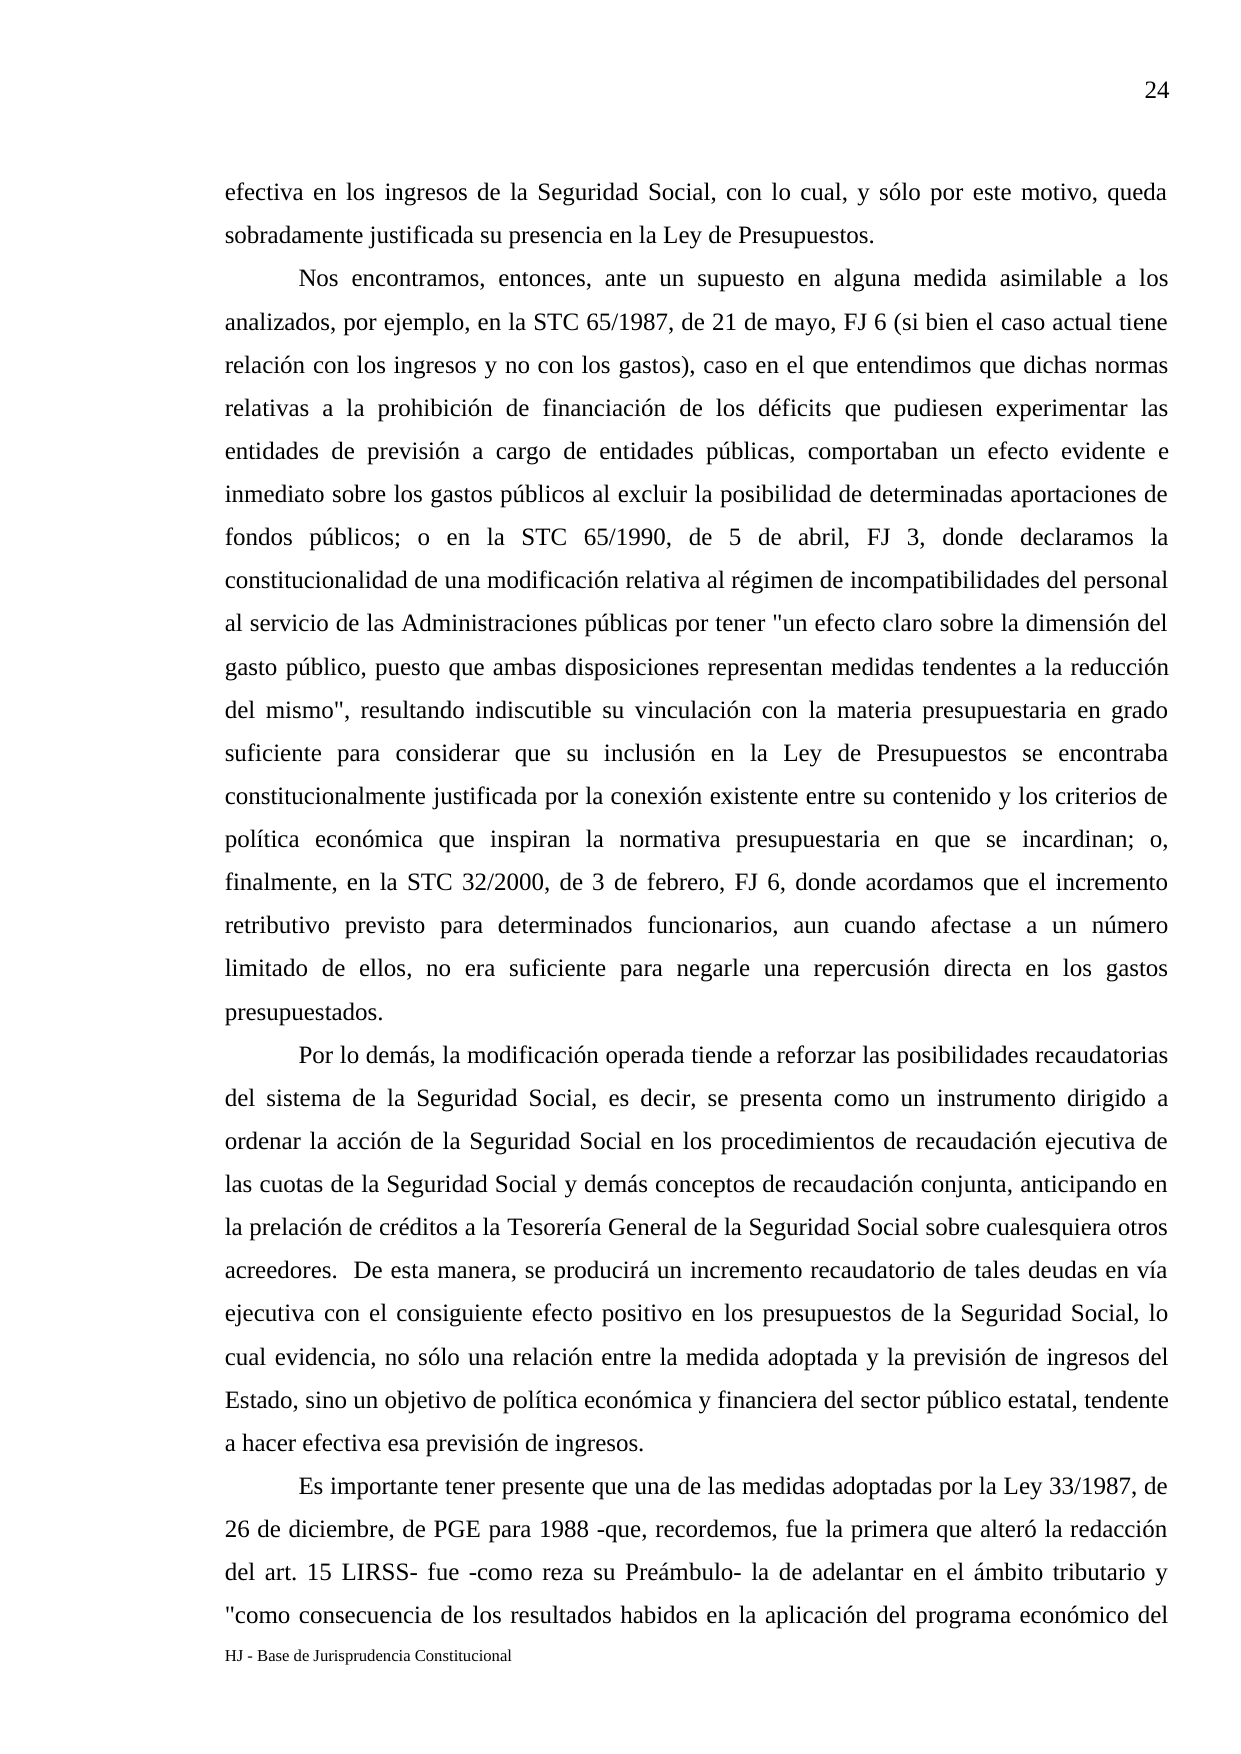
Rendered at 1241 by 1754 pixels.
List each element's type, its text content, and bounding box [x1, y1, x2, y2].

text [224, 1471, 1169, 1629]
text Por lo demás, la modificación operada tiende a reforzar las posibilidades recaudatorias del sistema de la Seguridad Social, es decir, se presenta como un instrumento dirigido a ordenar la acción de la Seguridad Social en los procedimientos de recaudación ejecutiva de las cuotas de la Seguridad Social y demás conceptos de recaudación conjunta, anticipando en la prelación de créditos a la Tesorería General de la Seguridad Social sobre cualesquiera otros acreedores. De esta manera, se producirá un incremento recaudatorio de tales deudas en vía ejecutiva con el consiguiente efecto positivo en los presupuestos de la Seguridad Social, lo cual evidencia, no sólo una relación entre la medida adoptada y la previsión de ingresos del Estado, sino un objetivo de política económica y financiera del sector público estatal, tendente a hacer efectiva esa previsión de ingresos. [224, 1040, 1169, 1457]
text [224, 177, 1169, 249]
text Nos encontramos, entonces, ante un supuesto en alguna medida asimilable a los analizados, por ejemplo, en la STC 65/1987, de 21 de mayo, FJ 6 (si bien el caso actual tiene relación con los ingresos y no con los gastos), caso en el que entendimos que dichas normas relativas a la prohibición de financiación de los déficits que pudiesen experimentar las entidades de previsión a cargo de entidades públicas, comportaban un efecto evidente e inmediato sobre los gastos públicos al excluir la posibilidad de determinadas aportaciones de fondos públicos; o en la STC 65/1990, de 5 de abril, FJ 3, donde declaramos la constitucionalidad de una modificación relativa al régimen de incompatibilidades del personal al servicio de las Administraciones públicas por tener "un efecto claro sobre la dimensión del gasto público, puesto que ambas disposiciones representan medidas tendentes a la reducción del mismo", resultando indiscutible su vinculación con la materia presupuestaria en grado suficiente para considerar que su inclusión en la Ley de Presupuestos se encontraba constitucionalmente justificada por la conexión existente entre su contenido y los criterios de política económica que inspiran la normativa presupuestaria en que se incardinan; o, finalmente, en la STC 32/2000, de 3 de febrero, FJ 6, donde acordamos que el incremento retributivo previsto para determinados funcionarios, aun cuando afectase a un número limitado de ellos, no era suficiente para negarle una repercusión directa en los gastos presupuestados. [224, 263, 1169, 1025]
